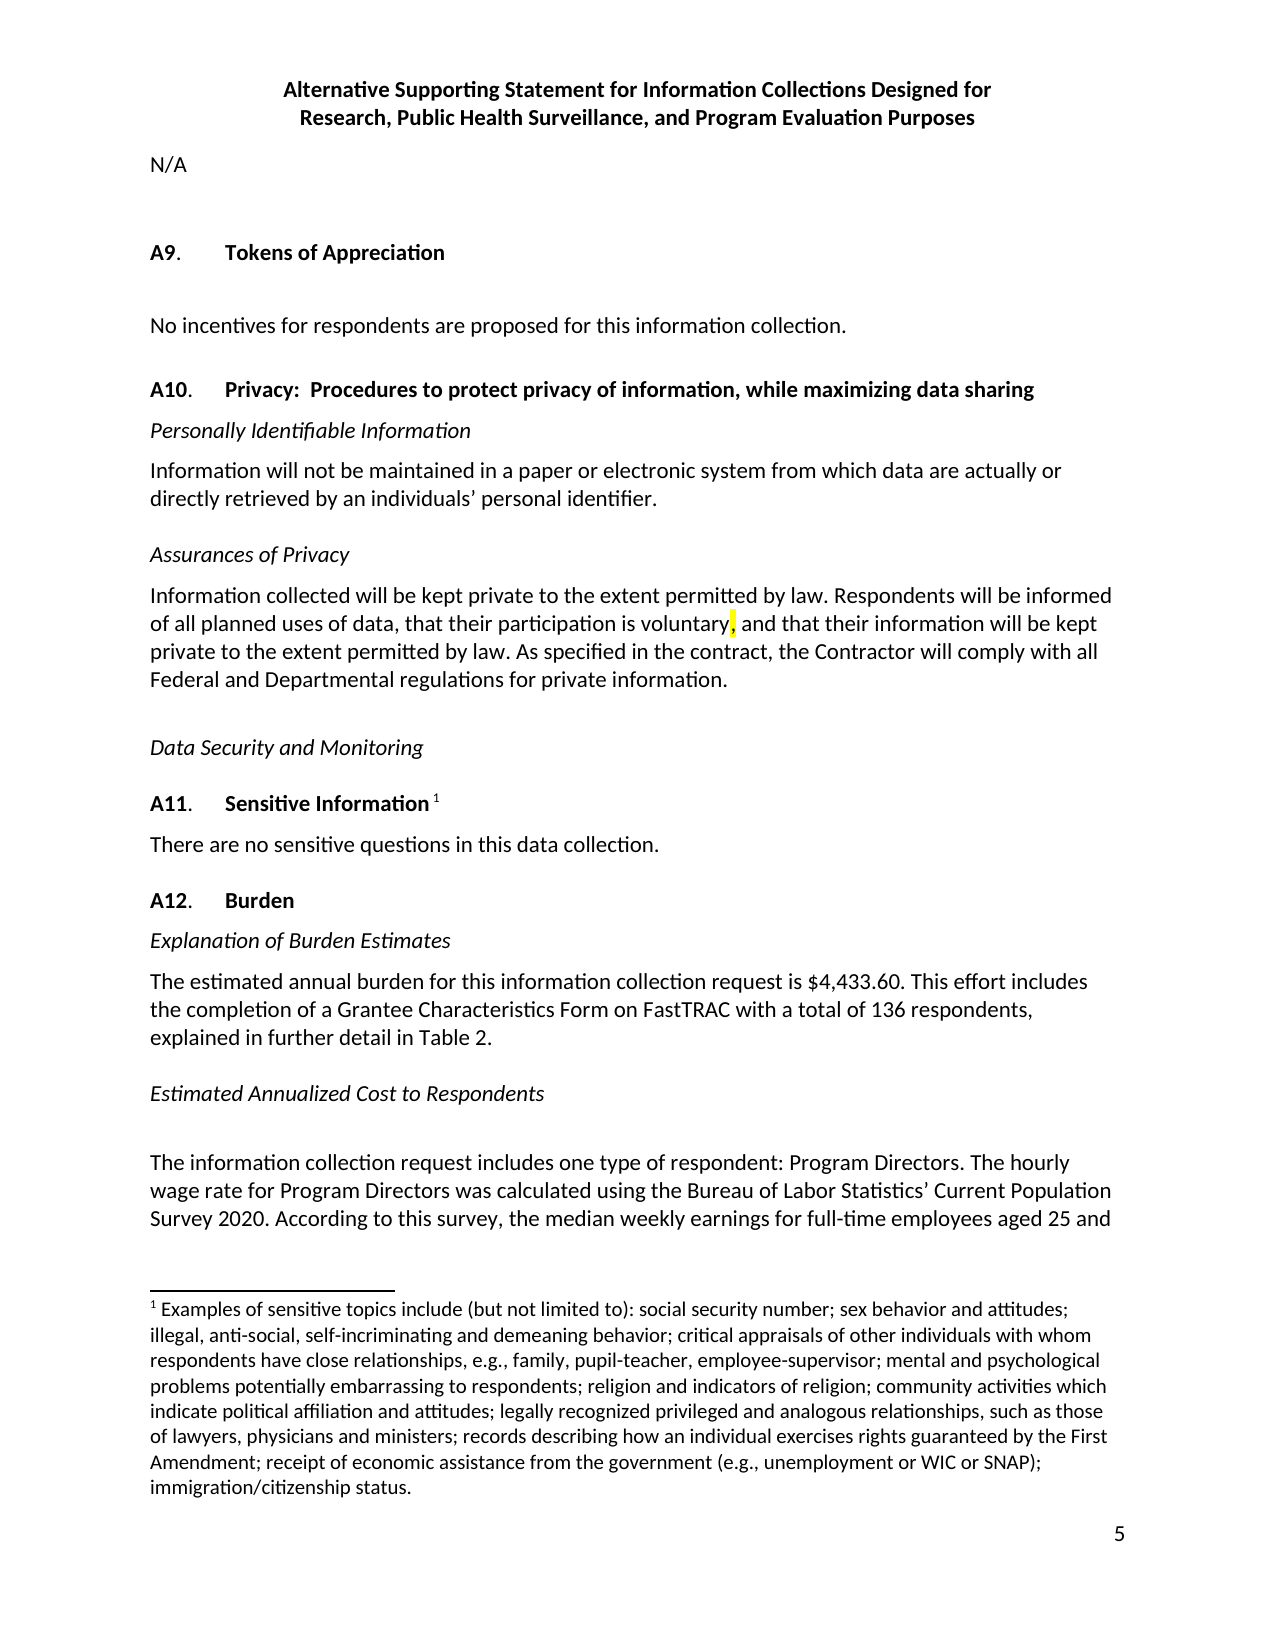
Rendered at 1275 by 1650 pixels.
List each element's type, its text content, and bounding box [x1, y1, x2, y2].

text Information collected will be kept private to the extent permitted by law. Respondents will be informed of all planned uses of data, that their participation is voluntary, and that their information will be kept private to the extent permitted by law. As specified in the contract, the Contractor will comply with all Federal and Departmental regulations for private information. [150, 581, 1125, 693]
text Data Security and Monitoring [150, 733, 1125, 762]
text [150, 1148, 1125, 1232]
text A10. Privacy: Procedures to protect privacy of information, while maximizing data sharing [150, 375, 1125, 403]
text A12. Burden [150, 886, 1125, 914]
text A9. Tokens of Appreciation [150, 238, 1125, 266]
text A11. Sensitive Information [150, 789, 1125, 818]
text Assurances of Privacy [150, 540, 1125, 568]
text Information will not be maintained in a paper or electronic system from which data are actually or directly retrieved by an individuals’ personal identifier. [150, 456, 1125, 512]
text Personally Identifiable Information [150, 416, 1125, 444]
text No incentives for respondents are proposed for this information collection. [150, 311, 1125, 339]
text Explanation of Burden Estimates [150, 927, 1125, 955]
text N/A [150, 150, 1125, 178]
text There are no sensitive questions in this data collection. [150, 830, 1125, 858]
text The estimated annual burden for this information collection request is $4,433.60. This effort includes the completion of a Grantee Characteristics Form on FastTRAC with a total of 136 respondents, explained in further detail in Table 2. [150, 967, 1125, 1051]
text Estimated Annualized Cost to Respondents [150, 1079, 1125, 1107]
